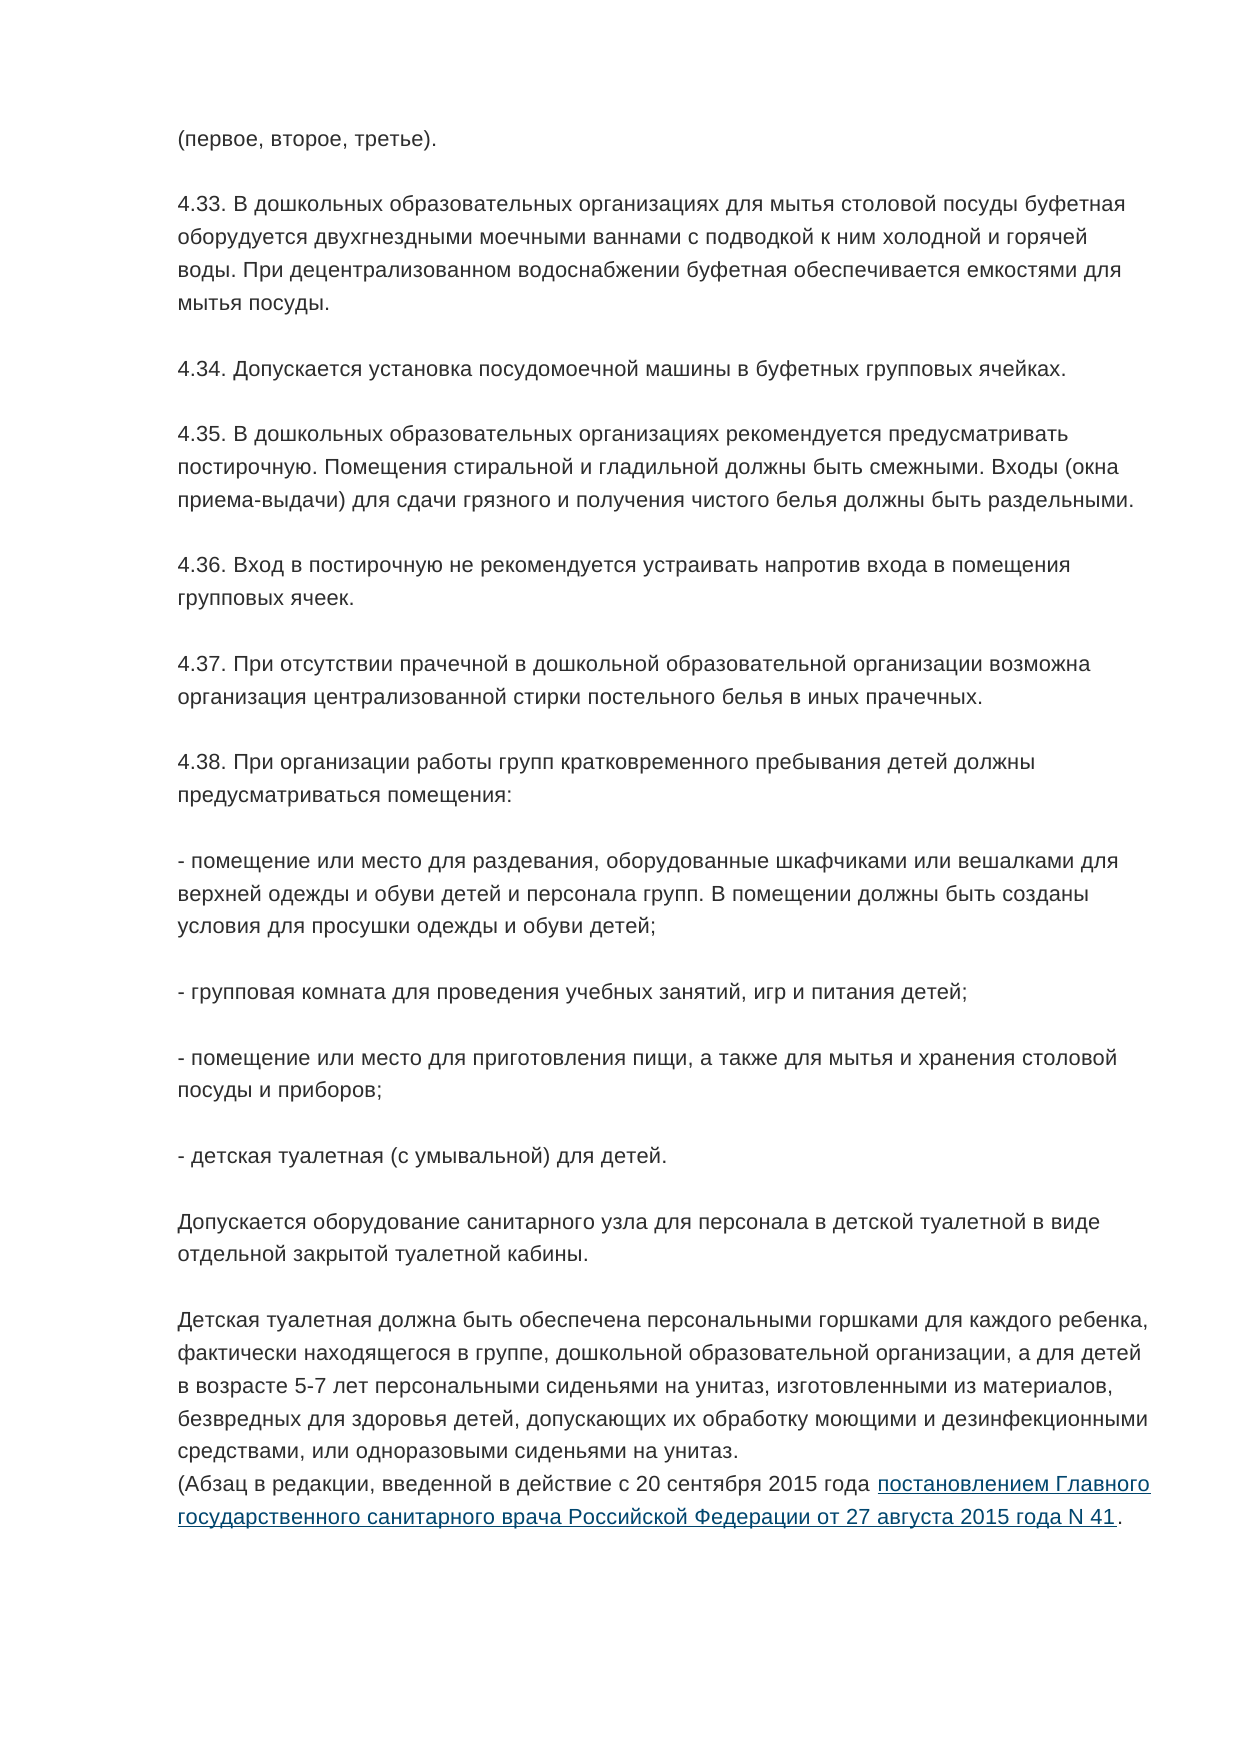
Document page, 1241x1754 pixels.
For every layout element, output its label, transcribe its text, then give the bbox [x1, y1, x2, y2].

text 4.36. Вход в постирочную не рекомендуется устраивать напротив входа в помещения групповых ячеек. [177, 545, 1152, 643]
text 4.34. Допускается установка посудомоечной машины в буфетных групповых ячейках. [177, 348, 1152, 413]
text 4.35. В дошкольных образовательных организациях рекомендуется предусматривать постирочную. Помещения стиральной и гладильной должны быть смежными. Входы (окна приема-выдачи) для сдачи грязного и получения чистого белья должны быть раздельными. [177, 413, 1152, 545]
text 4.37. При отсутствии прачечной в дошкольной образовательной организации возможна организация централизованной стирки постельного белья в иных прачечных. [177, 643, 1152, 742]
text 4.38. При организации работы групп кратковременного пребывания детей должны предусматриваться помещения: - помещение или место для раздевания, оборудованные шкафчиками или вешалками для верхней одежды и обуви детей и персонала групп. В помещении должны быть созданы условия для просушки одежды и обуви детей; - групповая комната для проведения учебных занятий, игр и питания детей; - помещение или место для приготовления пищи, а также для мытья и хранения столовой посуды и приборов; - детская туалетная (с умывальной) для детей. Допускается оборудование санитарного узла для персонала в детской туалетной в виде отдельной закрытой туалетной кабины. Детская туалетная должна быть обеспечена персональными горшками для каждого ребенка, фактически находящегося в группе, дошкольной образовательной организации, а для детей в возрасте 5-7 лет персональными сиденьями на унитаз, изготовленными из материалов, безвредных для здоровья детей, допускающих их обработку моющими и дезинфекционными средствами, или одноразовыми сиденьями на унитаз. (Абзац в редакции, введенной в действие с 20 сентября 2015 года постановлением Главного государственного санитарного врача Российской Федерации от 27 августа 2015 года N 41. [177, 742, 1152, 1595]
text 4.33. В дошкольных образовательных организациях для мытья столовой посуды буфетная оборудуется двухгнездными моечными ваннами с подводкой к ним холодной и горячей воды. При децентрализованном водоснабжении буфетная обеспечивается емкостями для мытья посуды. [177, 184, 1152, 348]
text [177, 118, 1152, 184]
